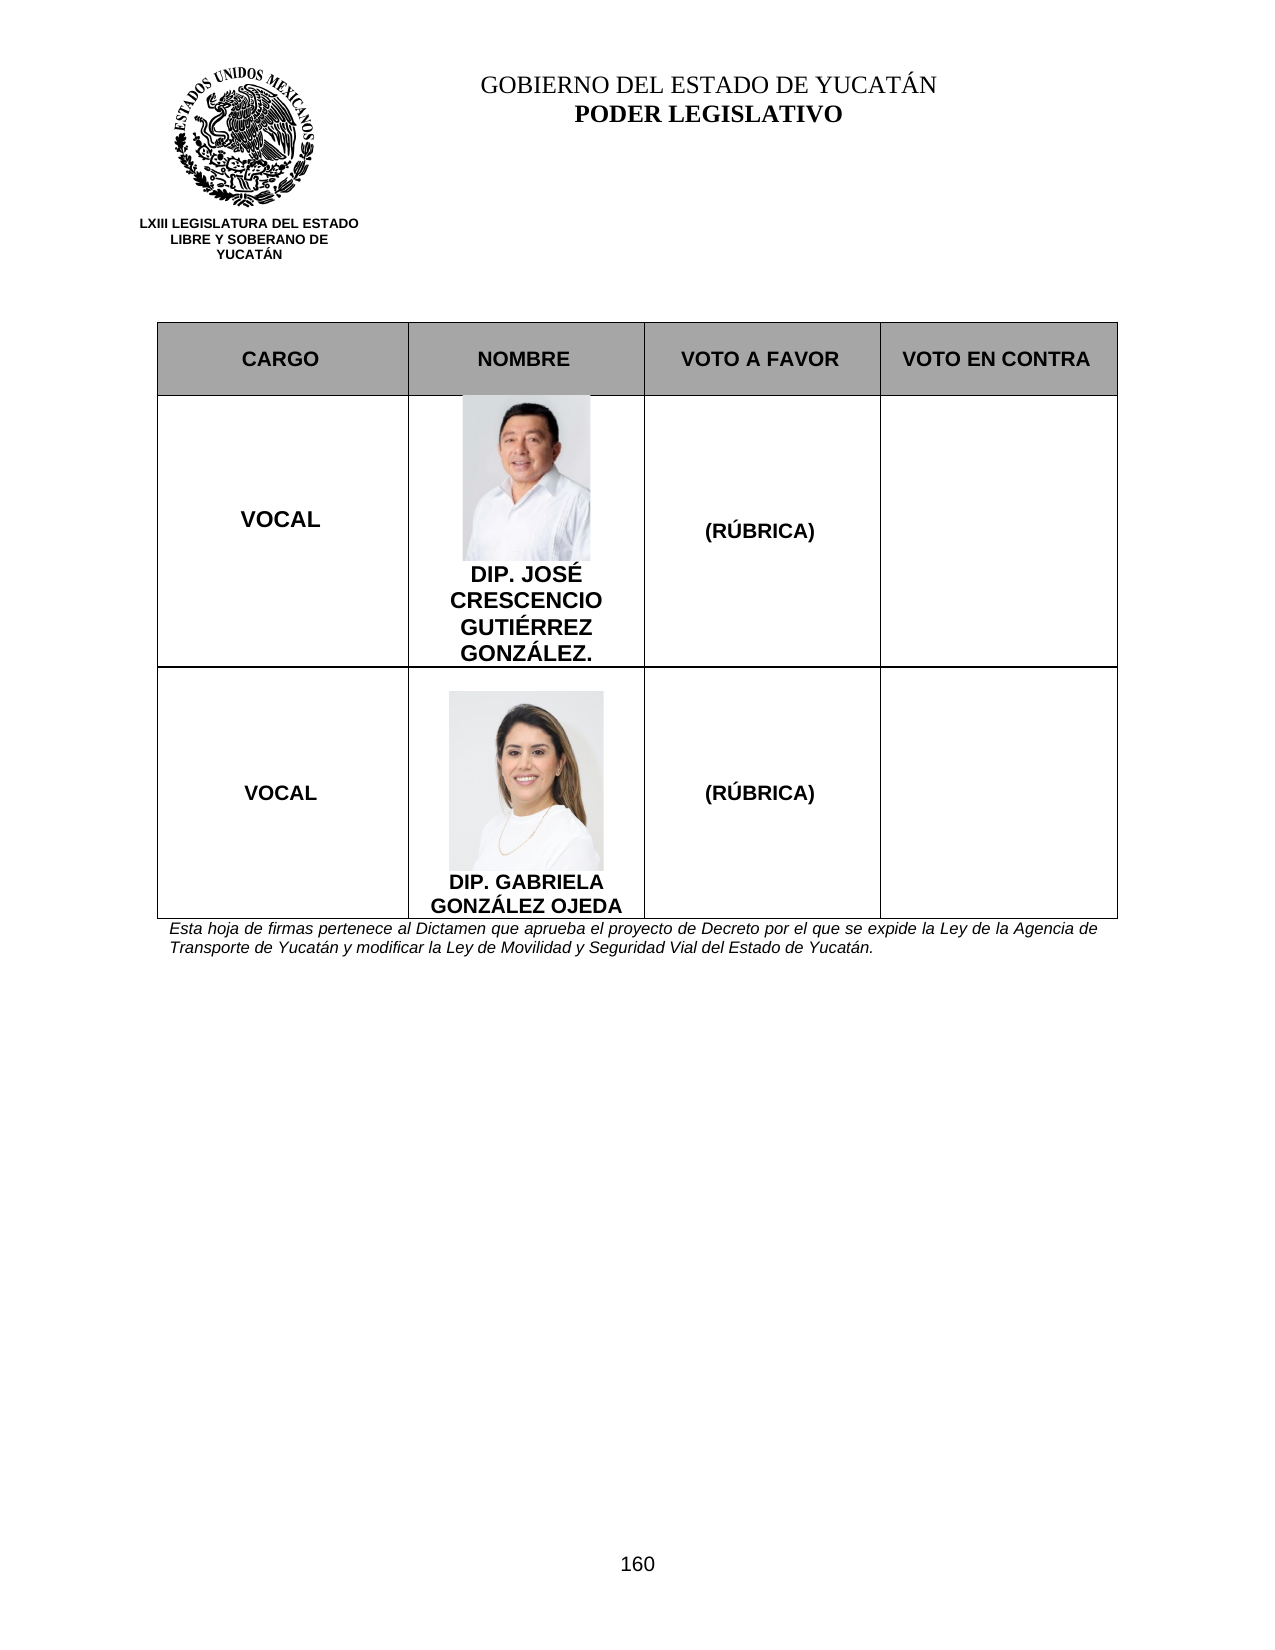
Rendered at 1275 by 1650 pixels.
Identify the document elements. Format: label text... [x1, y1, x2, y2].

table_cell DIP. JOSÉ CREScENCIO GUTIÉRREZ GONZÁLEZ. [409, 396, 644, 666]
picture [462, 395, 591, 561]
picture [449, 691, 604, 871]
table_cell VOCAL [158, 668, 408, 918]
table_cell [881, 668, 1117, 918]
table_header VOTO EN CONTRA [881, 323, 1117, 395]
table_cell VOCAL [158, 396, 408, 666]
table_header VOTO A FAVOR [645, 323, 880, 395]
table_cell [881, 396, 1117, 666]
table_header CARGO [158, 323, 408, 395]
table_cell Esta hoja de firmas pertenece al Dictamen que aprueba el proyecto de Decreto por el que se expide la Ley de la Agencia de Transporte de Yucatán y modificar la Ley de Movilidad y Seguridad Vial del Estado de Yucatán. [158, 919, 1117, 977]
table_cell DIP. GABRIELA GONZÁLEZ OJEDA [409, 668, 644, 918]
table_header nombre [409, 323, 644, 395]
picture [140, 33, 348, 241]
table_cell (RÚBRICA) [645, 668, 880, 918]
table_cell (RÚBRICA) [645, 396, 880, 666]
